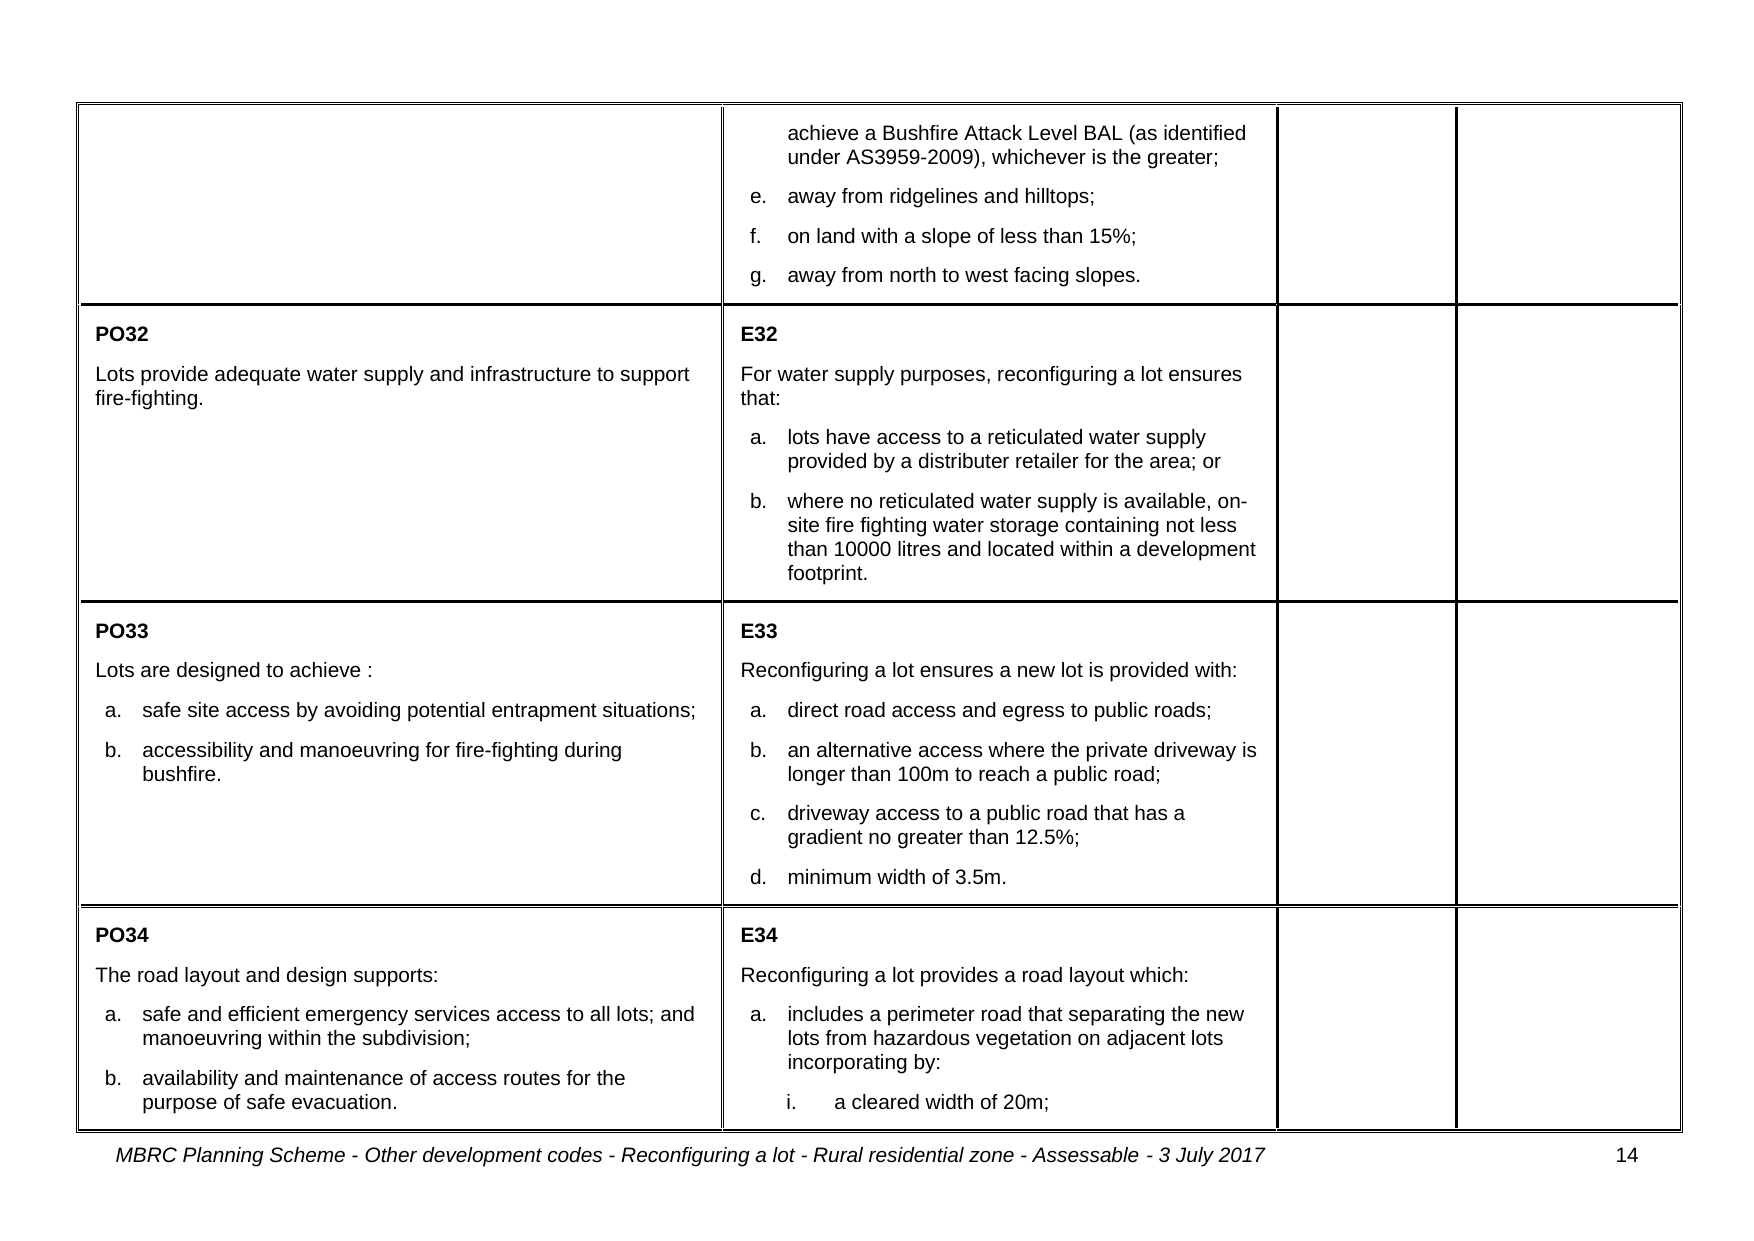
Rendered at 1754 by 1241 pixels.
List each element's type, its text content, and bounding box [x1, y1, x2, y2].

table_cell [79, 904, 722, 1129]
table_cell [723, 908, 1277, 1129]
table_cell [1279, 306, 1455, 600]
table_cell [1277, 908, 1456, 1129]
table_cell [1456, 904, 1680, 1129]
table_cell [1458, 303, 1681, 600]
table_cell PO32 Lots provide adequate water supply and infrastructure to support fire-fighting. [77, 303, 721, 600]
table_cell PO33 Lots are designed to achieve : safe site access by avoiding potential entrapment situations; accessibility and manoeuvring for fire-fighting during bushfire. [79, 600, 721, 904]
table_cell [723, 103, 1277, 303]
table_cell [1279, 603, 1455, 904]
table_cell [79, 105, 722, 303]
table_cell E32 For water supply purposes, reconfiguring a lot ensures that: lots have access to a reticulated water supply provided by a distributer retailer for the area; or where no reticulated water supply is available, on-site fire fighting water storage containing not less than 10000 litres and located within a development footprint. [724, 306, 1276, 600]
table_cell E33 Reconfiguring a lot ensures a new lot is provided with: direct road access and egress to public roads; an alternative access where the private driveway is longer than 100m to reach a public road; driveway access to a public road that has a gradient no greater than 12.5%; minimum width of 3.5m. [724, 603, 1276, 904]
table_cell [1456, 105, 1680, 303]
table_cell [1458, 600, 1680, 904]
table_cell [1277, 105, 1456, 303]
